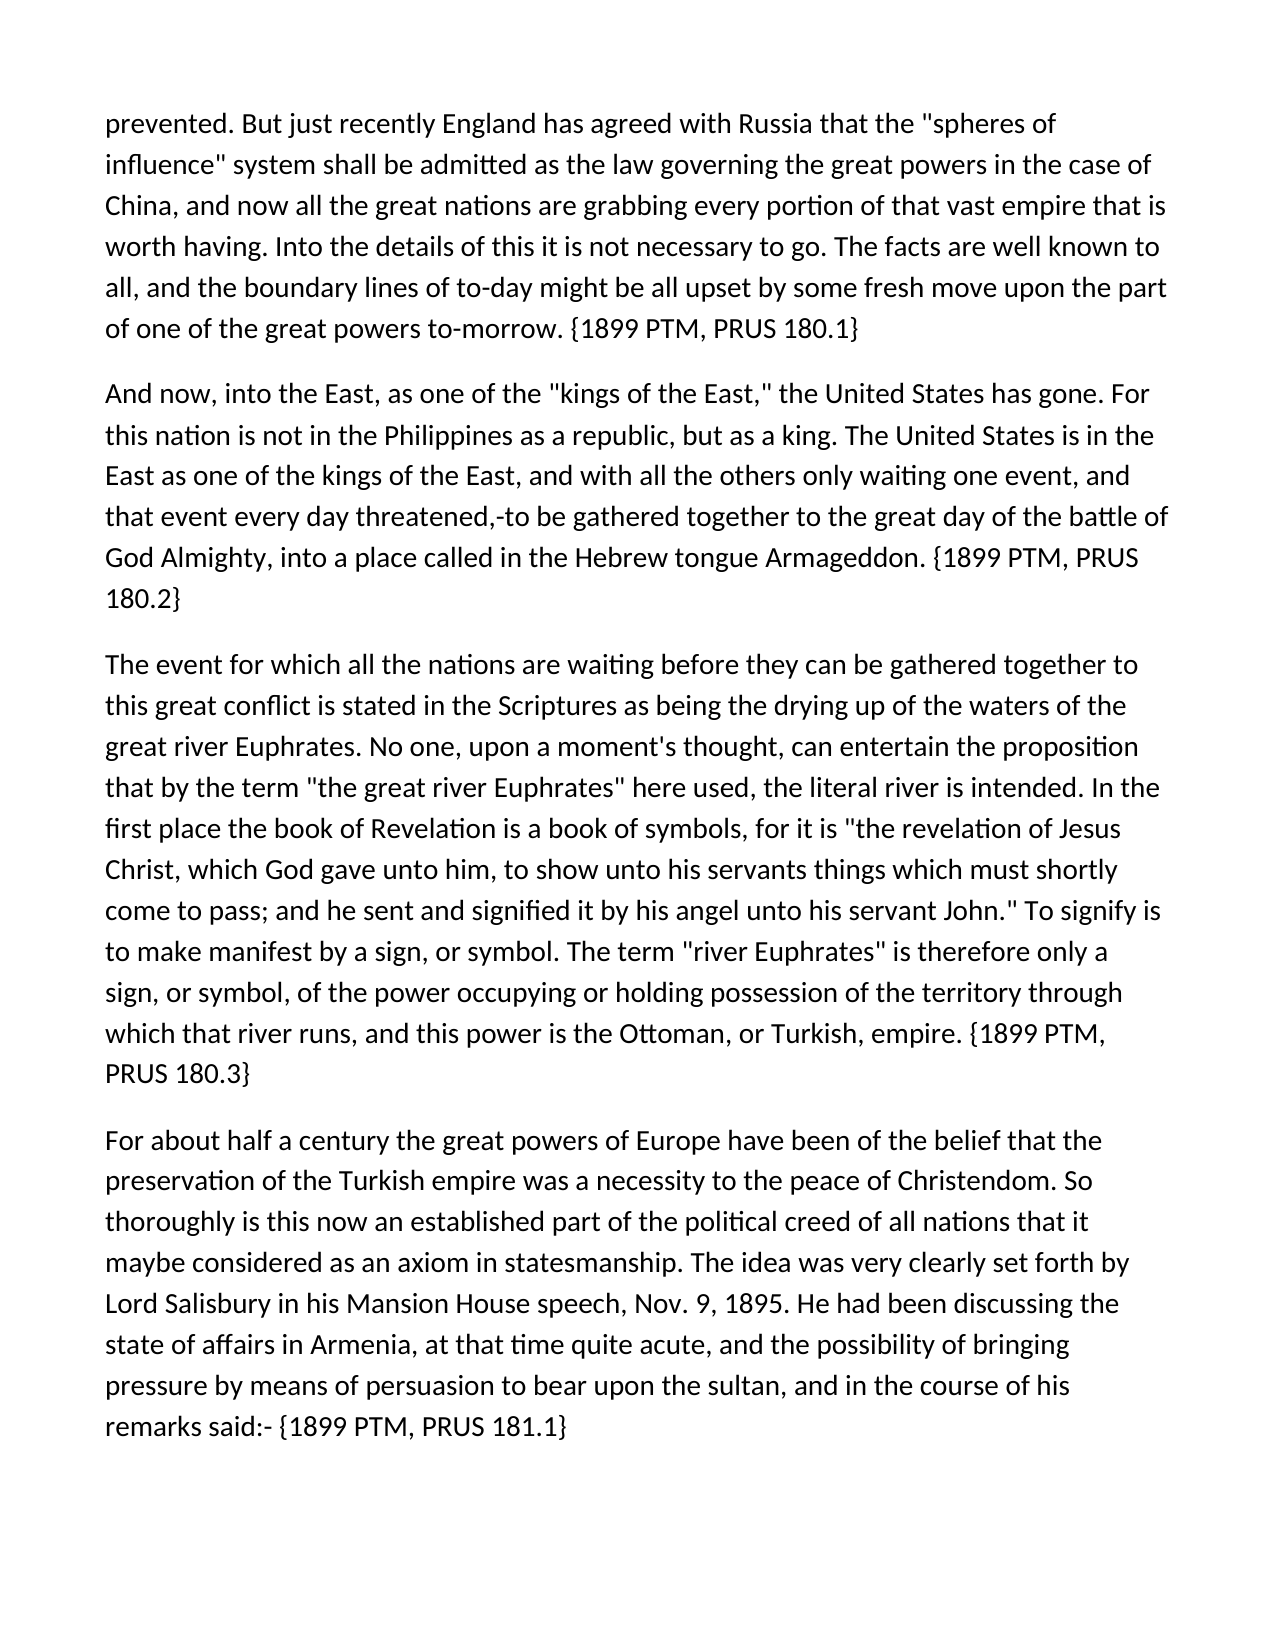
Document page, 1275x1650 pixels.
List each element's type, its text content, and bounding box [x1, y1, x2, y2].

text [105, 105, 1170, 345]
text The event for which all the nations are waiting before they can be gathered together to this great conflict is stated in the Scriptures as being the drying up of the waters of the great river Euphrates. No one, upon a moment's thought, can entertain the proposition that by the term "the great river Euphrates" here used, the literal river is intended. In the first place the book of Revelation is a book of symbols, for it is "the revelation of Jesus Christ, which God gave unto him, to show unto his servants things which must shortly come to pass; and he sent and signified it by his angel unto his servant John." To signify is to make manifest by a sign, or symbol. The term "river Euphrates" is therefore only a sign, or symbol, of the power occupying or holding possession of the territory through which that river runs, and this power is the Ottoman, or Turkish, empire. {1899 PTM, PRUS 180.3} [105, 646, 1170, 1091]
text And now, into the East, as one of the "kings of the East," the United States has gone. For this nation is not in the Philippines as a republic, but as a king. The United States is in the East as one of the kings of the East, and with all the others only waiting one event, and that event every day threatened,-to be gathered together to the great day of the battle of God Almighty, into a place called in the Hebrew tongue Armageddon. {1899 PTM, PRUS 180.2} [105, 376, 1170, 616]
text For about half a century the great powers of Europe have been of the belief that the preservation of the Turkish empire was a necessity to the peace of Christendom. So thoroughly is this now an established part of the political creed of all nations that it maybe considered as an axiom in statesmanship. The idea was very clearly set forth by Lord Salisbury in his Mansion House speech, Nov. 9, 1895. He had been discussing the state of affairs in Armenia, at that time quite acute, and the possibility of bringing pressure by means of persuasion to bear upon the sultan, and in the course of his remarks said:- {1899 PTM, PRUS 181.1} [105, 1122, 1170, 1444]
